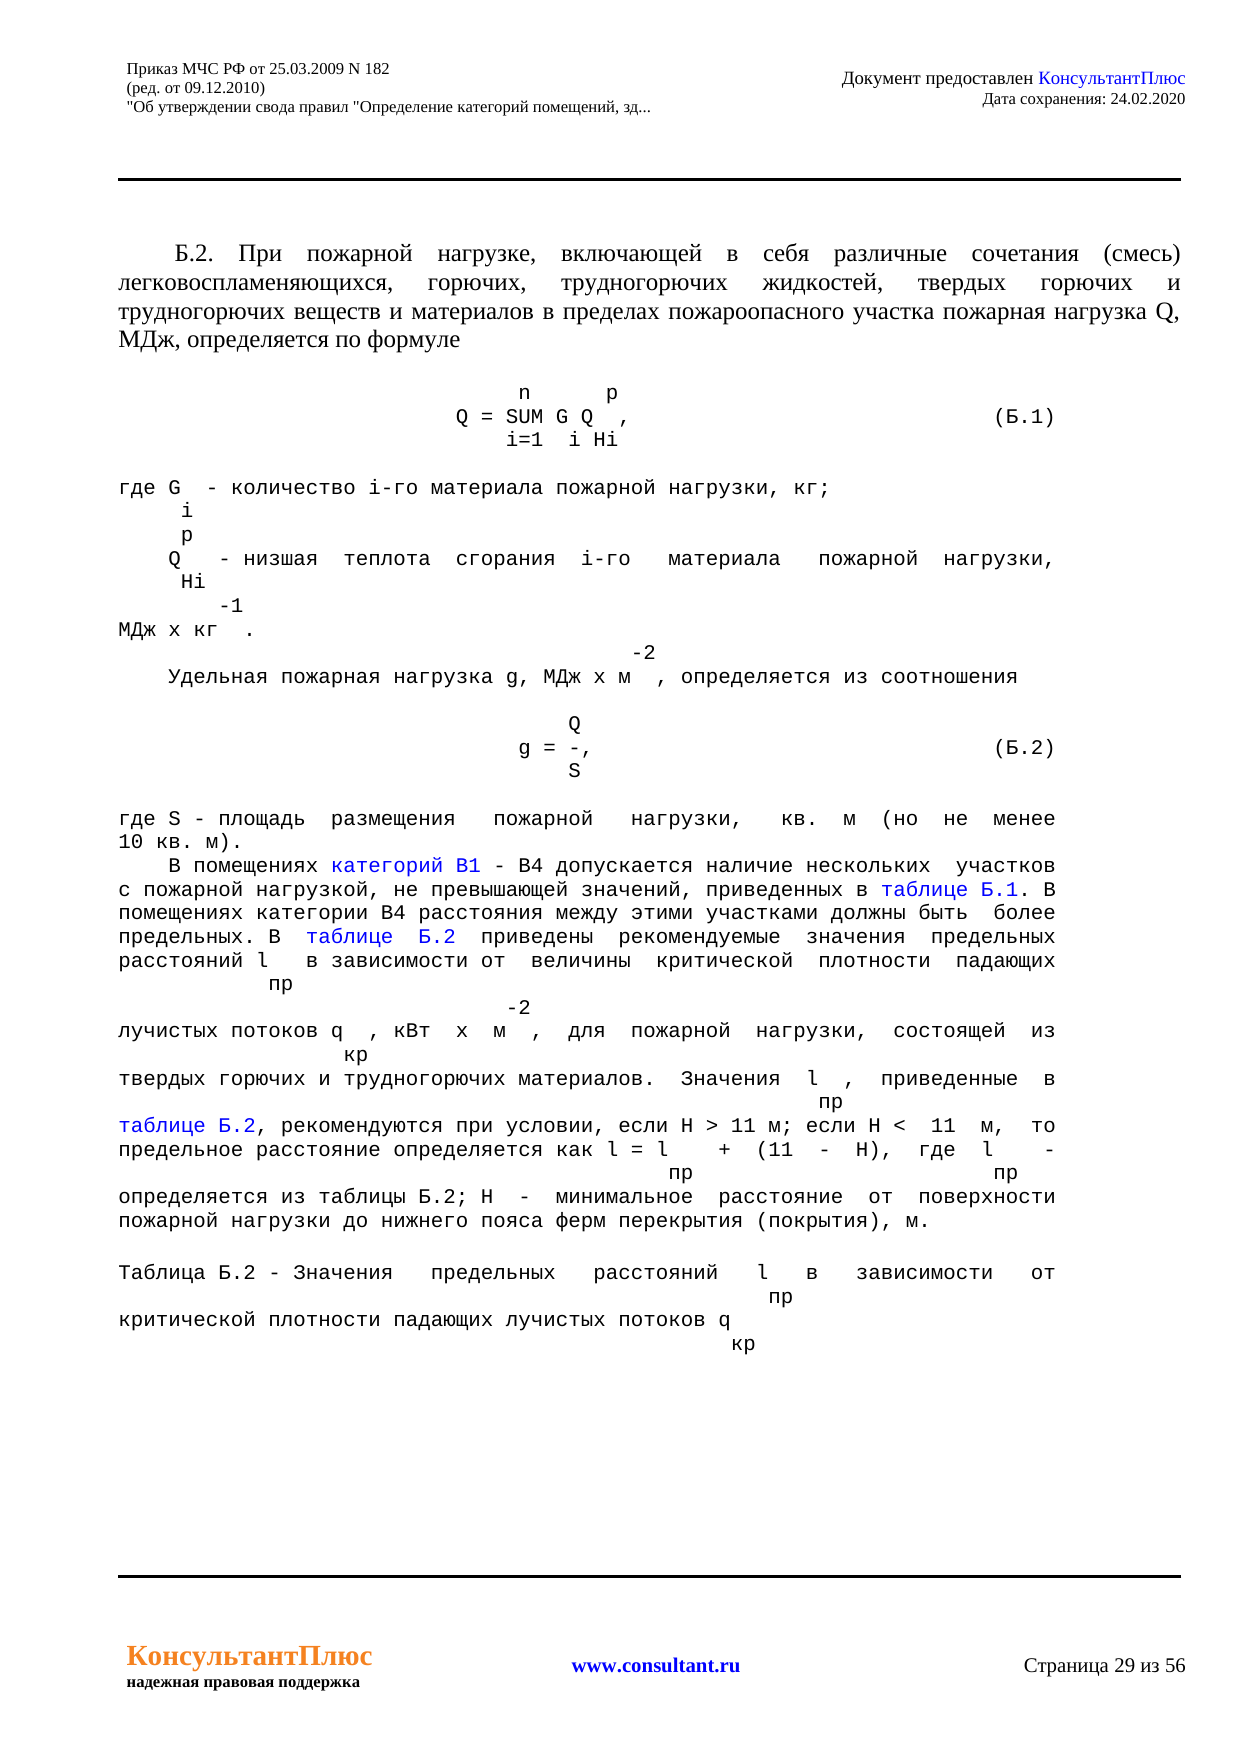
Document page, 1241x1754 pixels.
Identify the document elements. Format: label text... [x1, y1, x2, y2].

text Таблица Б.2 - Значения предельных расстояний l в зависимости от [118, 1262, 1181, 1286]
text p [118, 524, 1181, 548]
text -1 [118, 595, 1181, 618]
text лучистых потоков q , кВт x м , для пожарной нагрузки, состоящей из [118, 1021, 1181, 1044]
text МДж x кг . [118, 618, 1181, 642]
text критической плотности падающих лучистых потоков q [118, 1309, 1181, 1333]
text пр пр [118, 1162, 1181, 1186]
text i=1 i Hi [118, 429, 1181, 453]
text Удельная пожарная нагрузка g, МДж x м , определяется из соотношения [118, 666, 1181, 689]
text Q - низшая теплота сгорания i-го материала пожарной нагрузки, [118, 548, 1181, 571]
text 10 кв. м). [118, 831, 1181, 855]
text таблице Б.2, рекомендуются при условии, если H > 11 м; если H < 11 м, то [118, 1115, 1181, 1139]
text определяется из таблицы Б.2; H - минимальное расстояние от поверхности [118, 1186, 1181, 1210]
text -2 [118, 997, 1181, 1021]
text В помещениях категорий В1 - В4 допускается наличие нескольких участков [118, 855, 1181, 879]
text пр [118, 1091, 1181, 1115]
text Q = SUM G Q , (Б.1) [118, 406, 1181, 429]
text помещениях категории В4 расстояния между этими участками должны быть более [118, 902, 1181, 926]
text кр [118, 1333, 1181, 1357]
text пр [118, 973, 1181, 997]
text где S - площадь размещения пожарной нагрузки, кв. м (но не менее [118, 808, 1181, 831]
text пожарной нагрузки до нижнего пояса ферм перекрытия (покрытия), м. [118, 1210, 1181, 1233]
text предельных. В таблице Б.2 приведены рекомендуемые значения предельных [118, 926, 1181, 949]
text g = -, (Б.2) [118, 737, 1181, 760]
text S [118, 760, 1181, 784]
text -2 [118, 642, 1181, 666]
text i [118, 500, 1181, 524]
text Q [118, 713, 1181, 737]
text расстояний l в зависимости от величины критической плотности падающих [118, 949, 1181, 973]
text кр [118, 1044, 1181, 1068]
text пр [118, 1286, 1181, 1309]
text с пожарной нагрузкой, не превышающей значений, приведенных в таблице Б.1. В [118, 879, 1181, 902]
text где G - количество i-го материала пожарной нагрузки, кг; [118, 477, 1181, 500]
text твердых горючих и трудногорючих материалов. Значения l , приведенные в [118, 1068, 1181, 1091]
text Hi [118, 571, 1181, 595]
text Б.2. При пожарной нагрузке, включающей в себя различные сочетания (смесь) легковоспламеняющихся, горючих, трудногорючих жидкостей, твердых горючих и трудногорючих веществ и материалов в пределах пожароопасного участка пожарная нагрузка Q, МДж, определяется по формуле [118, 238, 1181, 353]
text предельное расстояние определяется как l = l + (11 - H), где l - [118, 1139, 1181, 1162]
text n p [118, 382, 1181, 406]
